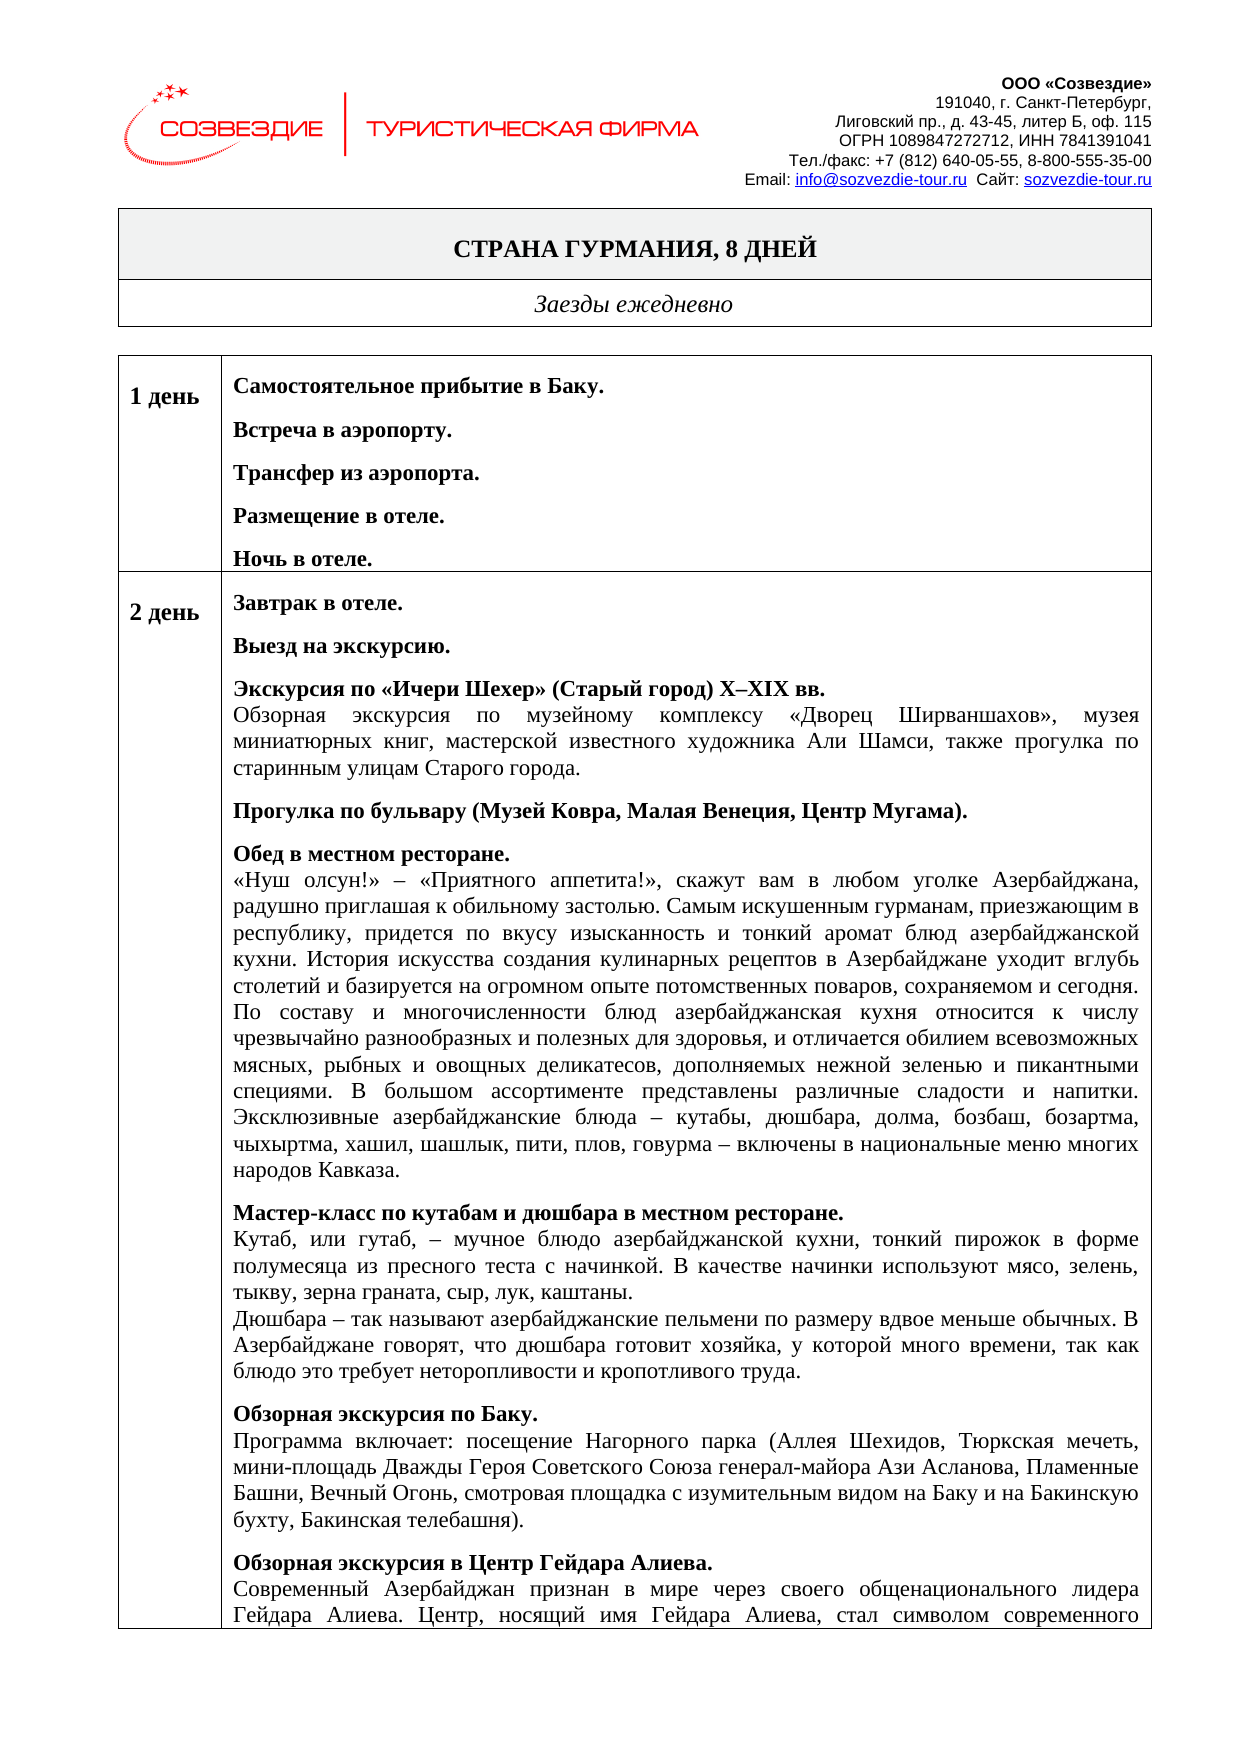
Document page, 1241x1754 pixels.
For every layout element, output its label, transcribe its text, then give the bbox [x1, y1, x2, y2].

table_header 1 день [119, 356, 221, 571]
table_cell 2 день [119, 572, 221, 1628]
picture [105, 79, 732, 169]
table_header Самостоятельное прибытие в Баку. Встреча в аэропорту. Трансфер из аэропорта. Размещение в отеле. Ночь в отеле. [222, 356, 1151, 571]
table_cell Заезды ежедневно [119, 280, 1151, 326]
table_header Страна гурмания, 8 дней [119, 209, 1151, 279]
